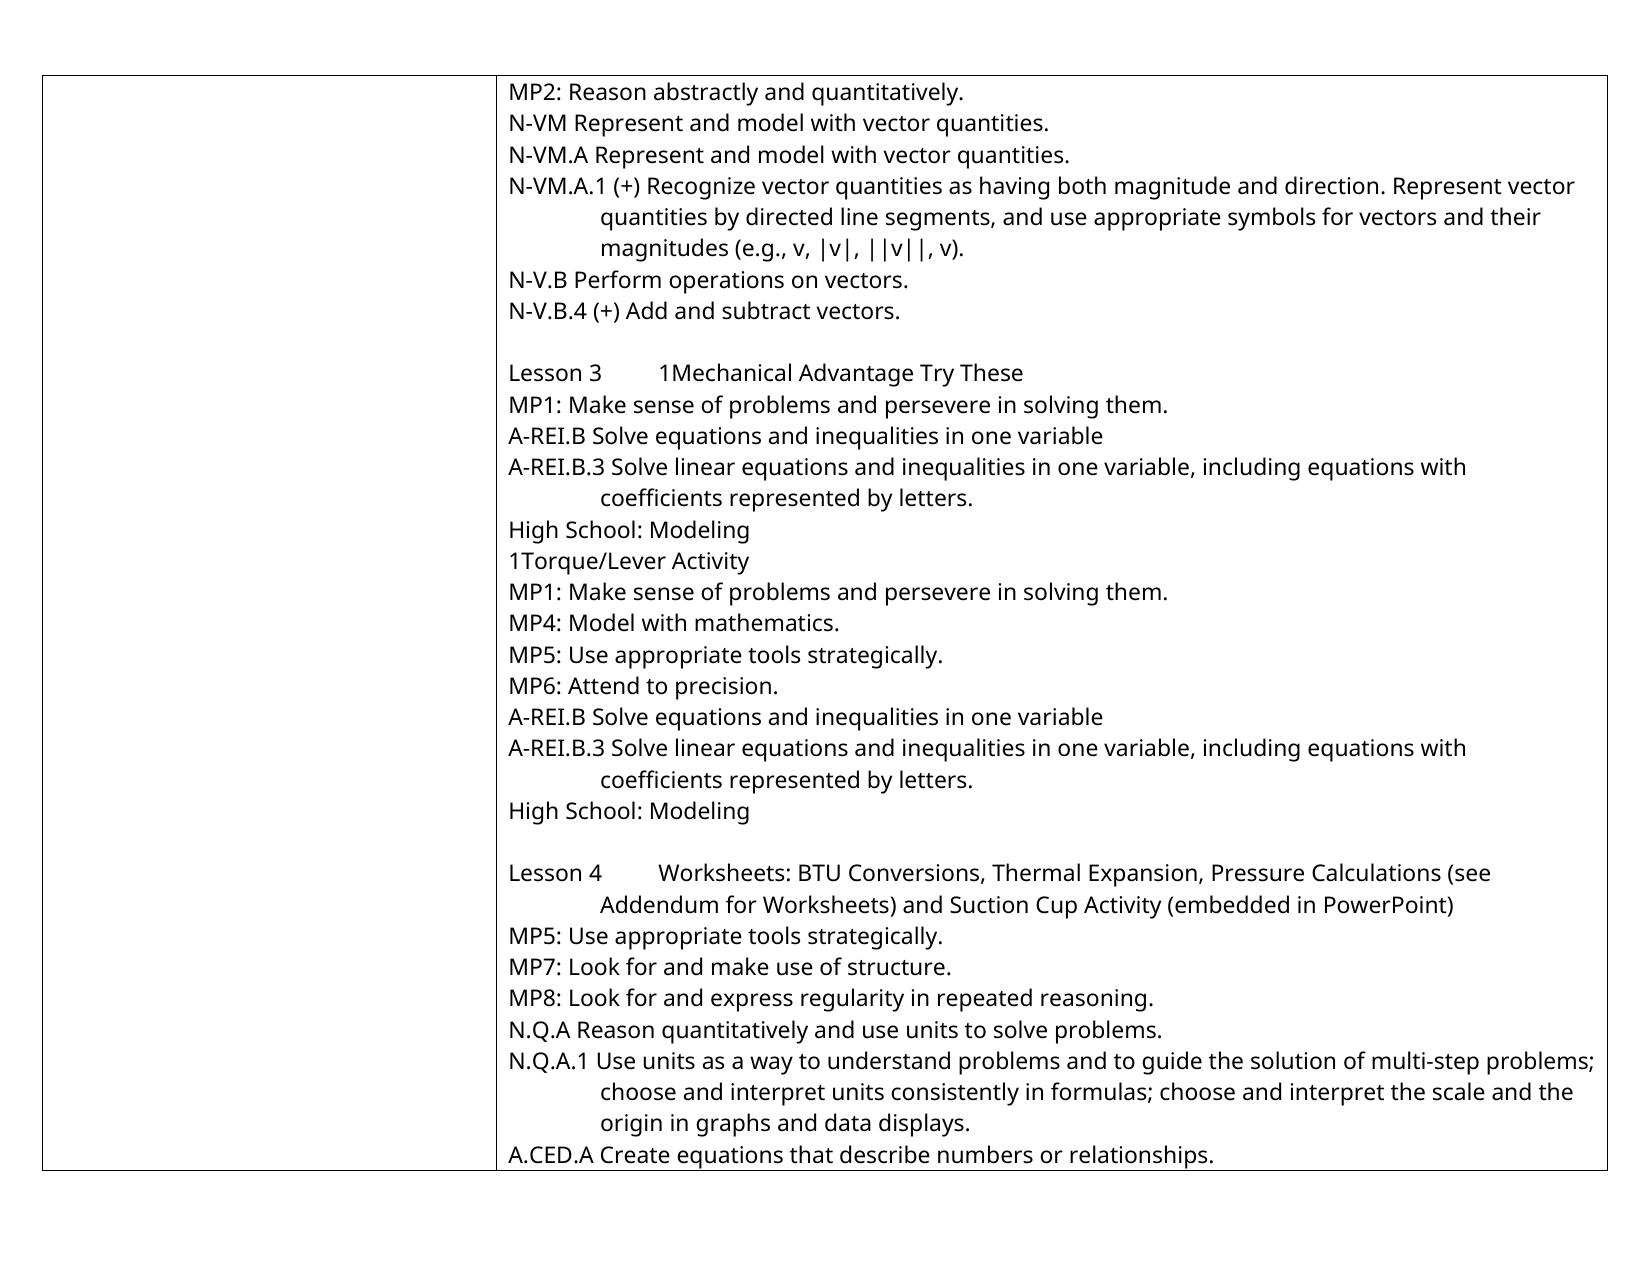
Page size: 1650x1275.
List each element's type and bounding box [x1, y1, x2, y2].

table_cell [497, 76, 1607, 1170]
table_cell [43, 76, 496, 1170]
